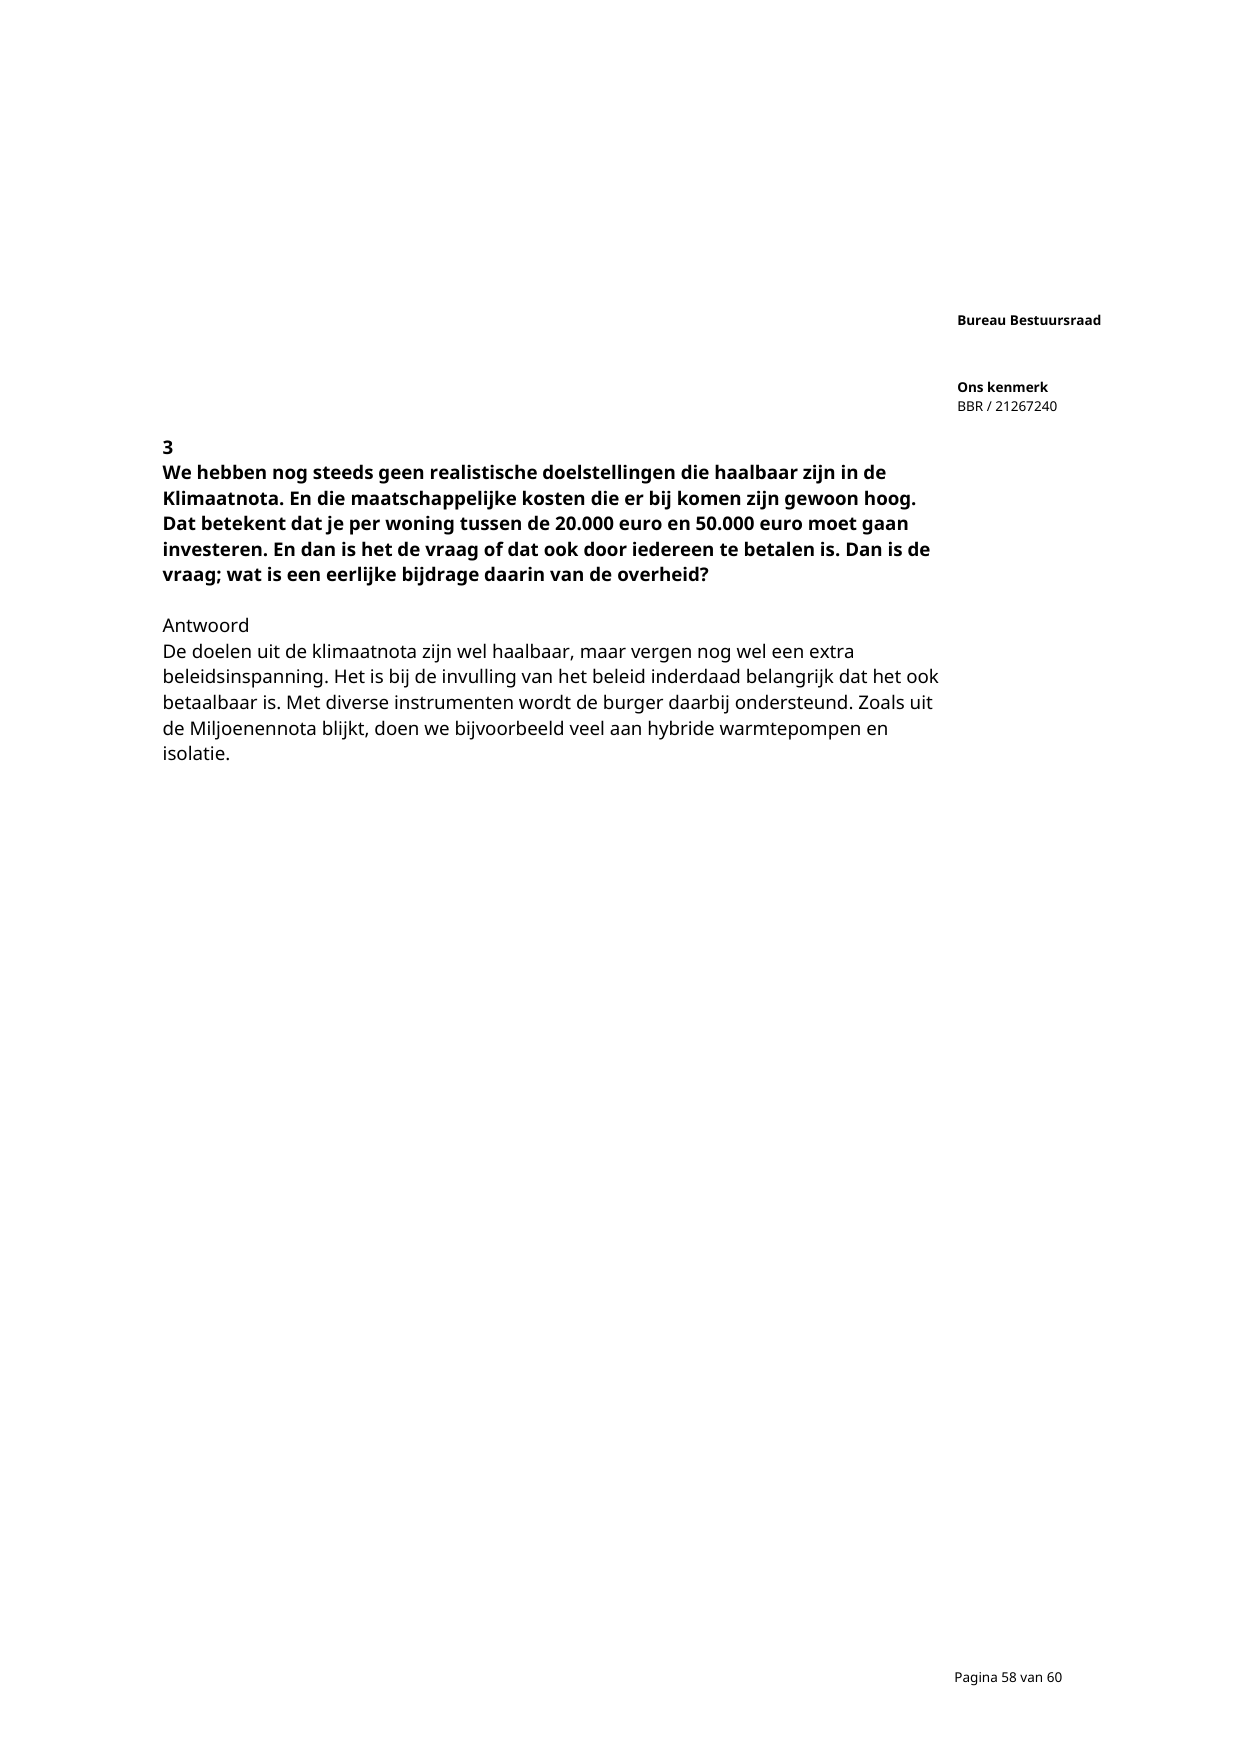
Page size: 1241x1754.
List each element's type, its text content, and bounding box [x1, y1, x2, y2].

text We hebben nog steeds geen realistische doelstellingen die haalbaar zijn in de Klimaatnota. En die maatschappelijke kosten die er bij komen zijn gewoon hoog. Dat betekent dat je per woning tussen de 20.000 euro en 50.000 euro moet gaan investeren. En dan is het de vraag of dat ook door iedereen te betalen is. Dan is de vraag; wat is een eerlijke bijdrage daarin van de overheid? [162, 459, 947, 587]
text 3 [162, 434, 947, 459]
text De doelen uit de klimaatnota zijn wel haalbaar, maar vergen nog wel een extra beleidsinspanning. Het is bij de invulling van het beleid inderdaad belangrijk dat het ook betaalbaar is. Met diverse instrumenten wordt de burger daarbij ondersteund. Zoals uit de Miljoenennota blijkt, doen we bijvoorbeeld veel aan hybride warmtepompen en isolatie. [162, 638, 947, 766]
text Antwoord [162, 613, 947, 638]
